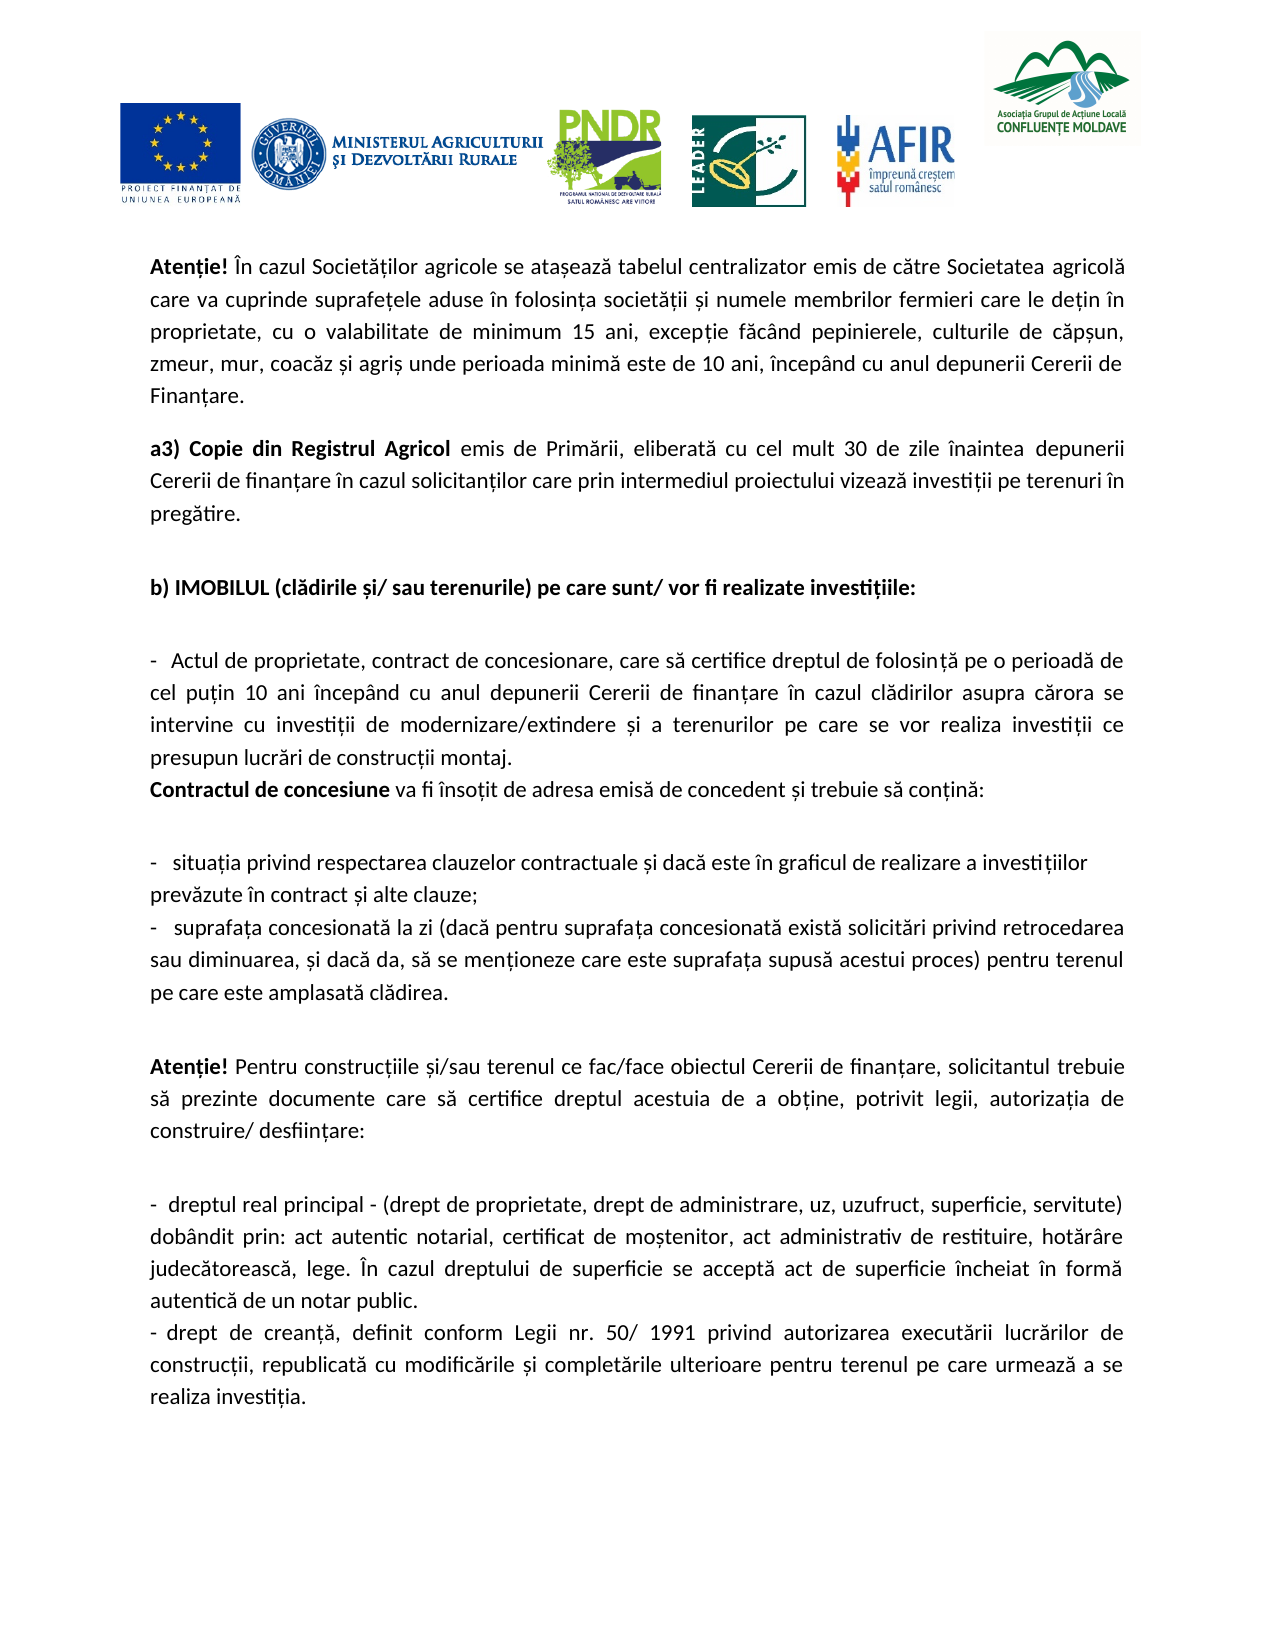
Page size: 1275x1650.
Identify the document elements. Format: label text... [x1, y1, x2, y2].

picture [692, 115, 807, 207]
text a3) Copie din Registrul Agricol emis de Primării, eliberată cu cel mult 30 de zile înaintea depunerii Cererii de finanţare în cazul solicitanţilor care prin intermediul proiectului vizează investiţii pe terenuri în pregătire. [150, 434, 1125, 527]
picture [984, 31, 1141, 146]
text b) IMOBILUL (clădirile şi/ sau terenurile) pe care sunt/ vor fi realizate investiţiile: [150, 573, 1125, 601]
text Atenţie! În cazul Societăţilor agricole se ataşează tabelul centralizator emis de către Societatea agricolă care va cuprinde suprafeţele aduse în folosinţa societăţii şi numele membrilor fermieri care le deţin în proprietate, cu o valabilitate de minimum 15 ani, excepţie făcând pepinierele, culturile de căpșun, zmeur, mur, coacăz și agriș unde perioada minimă este de 10 ani, începând cu anul depunerii Cererii de Finanţare. [150, 252, 1125, 409]
picture [120, 103, 662, 207]
text Atenţie! Pentru construcţiile și/sau terenul ce fac/face obiectul Cererii de finanţare, solicitantul trebuie să prezinte documente care să certifice dreptul acestuia de a obţine, potrivit legii, autorizaţia de construire/ desfiinţare: [150, 1052, 1125, 1144]
text Contractul de concesiune va fi însoţit de adresa emisă de concedent şi trebuie să conţină: [150, 775, 1125, 803]
list Actul de proprietate, contract de concesionare, care să certifice dreptul de folosinţă pe o perioadă de cel puţin 10 ani începând cu anul depunerii Cererii de finanţare în cazul clădirilor asupra cărora se intervine cu investiţii de modernizare/extindere și a terenurilor pe care se vor realiza investiţii ce presupun lucrări de construcţii montaj. [150, 646, 1125, 771]
list drept de creanţă, definit conform Legii nr. 50/ 1991 privind autorizarea executării lucrărilor de construcţii, republicată cu modificările și completările ulterioare pentru terenul pe care urmează a se realiza investiţia. [150, 1318, 1125, 1410]
list dreptul real principal - (drept de proprietate, drept de administrare, uz, uzufruct, superficie, servitute) dobândit prin: act autentic notarial, certificat de moștenitor, act administrativ de restituire, hotărâre judecătorească, lege. În cazul dreptului de superficie se acceptă act de superficie încheiat în formă autentică de un notar public. [150, 1190, 1125, 1314]
picture [837, 115, 955, 207]
list situaţia privind respectarea clauzelor contractuale și dacă este în graficul de realizare a investiţiilor prevăzute în contract şi alte clauze; [150, 848, 1125, 908]
list suprafaţa concesionată la zi (dacă pentru suprafaţa concesionată există solicitări privind retrocedarea sau diminuarea, și dacă da, să se menţioneze care este suprafaţa supusă acestui proces) pentru terenul pe care este amplasată clădirea. [150, 913, 1125, 1006]
